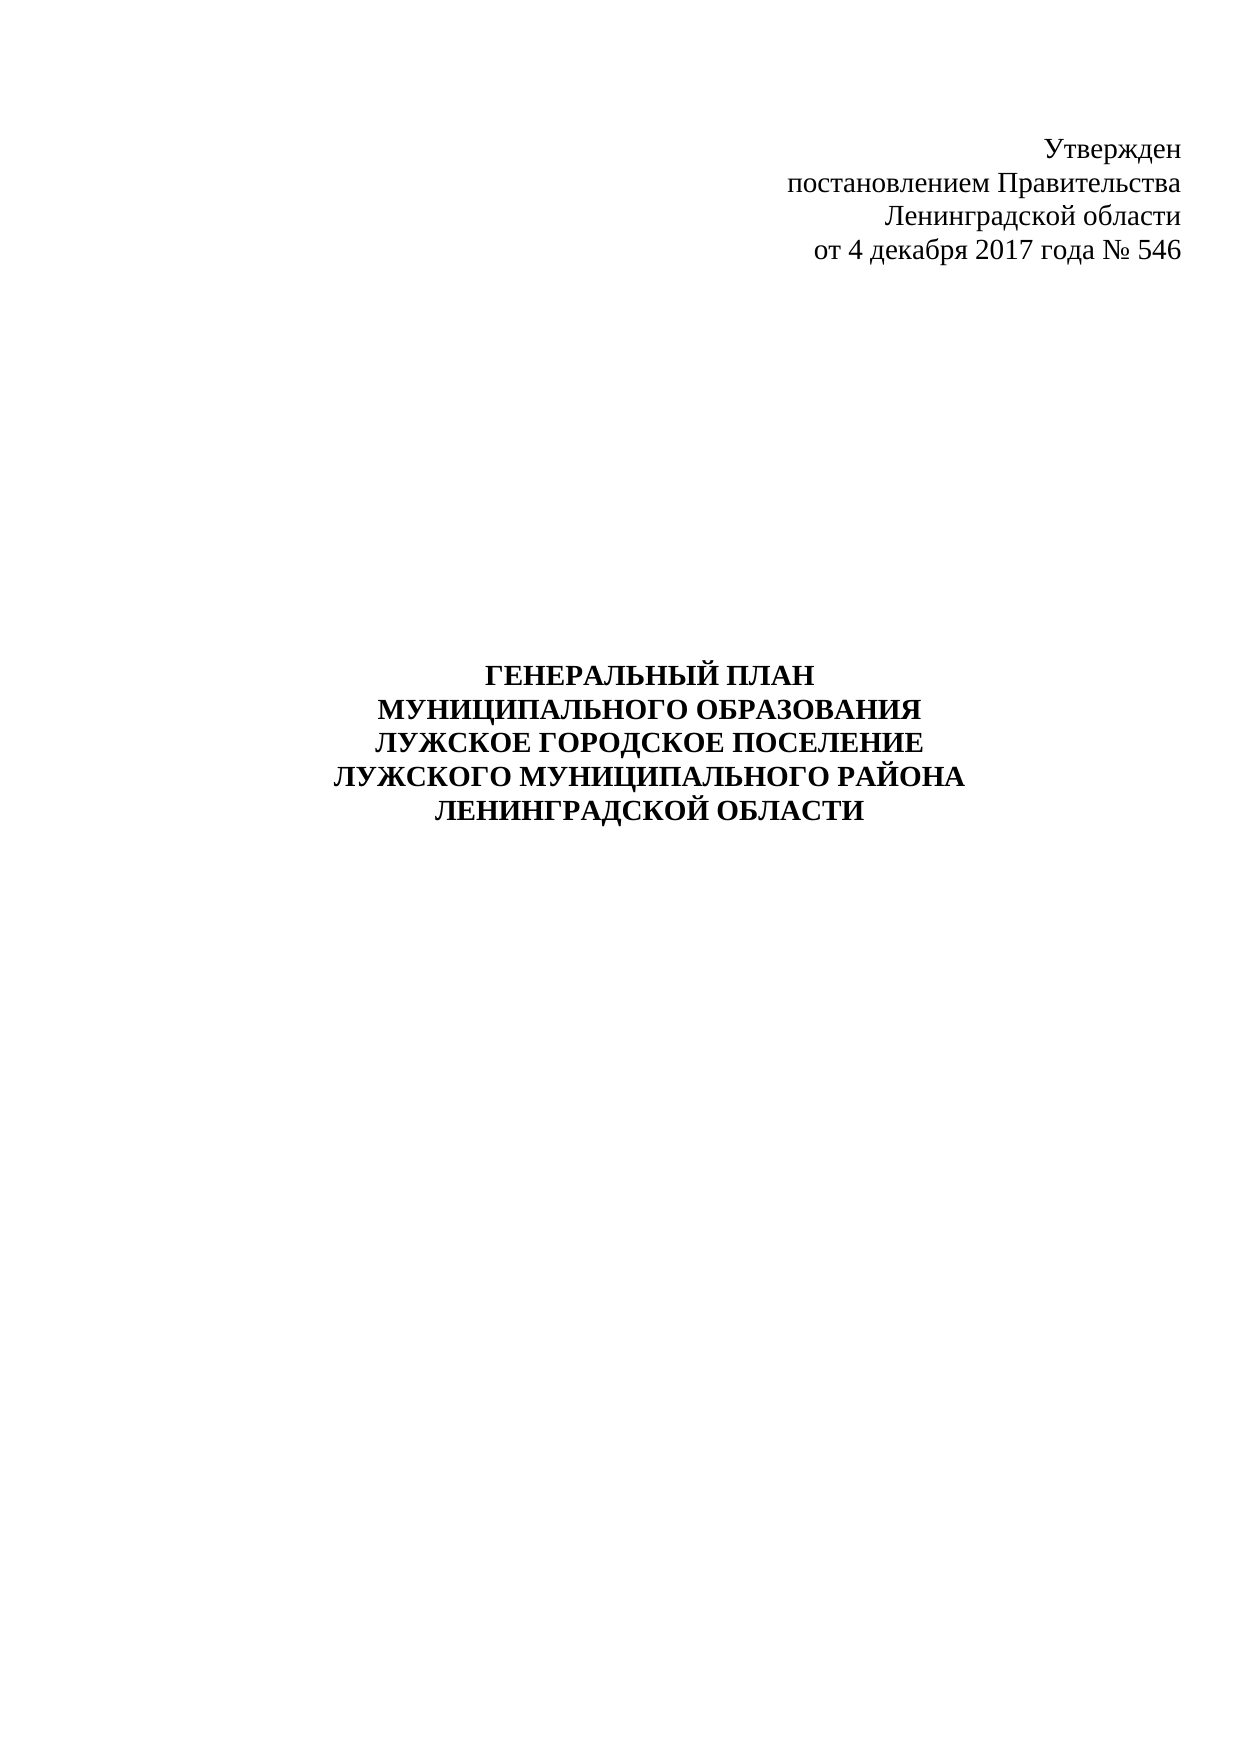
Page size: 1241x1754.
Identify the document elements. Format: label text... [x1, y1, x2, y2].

text ЛУЖСКОГО МУНИЦИПАЛЬНОГО РАЙОНА [118, 759, 1181, 793]
text Утвержден [634, 131, 1181, 165]
text постановлением Правительства [634, 165, 1181, 198]
text ГЕНЕРАЛЬНЫЙ ПЛАН [118, 658, 1181, 692]
text МУНИЦИПАЛЬНОГО ОБРАЗОВАНИЯ [118, 692, 1181, 726]
text ЛУЖСКОЕ ГОРОДСКОЕ ПОСЕЛЕНИЕ [118, 726, 1181, 759]
text Ленинградской области [118, 198, 1181, 232]
text ЛЕНИНГРАДСКОЙ ОБЛАСТИ [118, 793, 1181, 826]
text от 4 декабря 2017 года № 546 [118, 232, 1181, 266]
